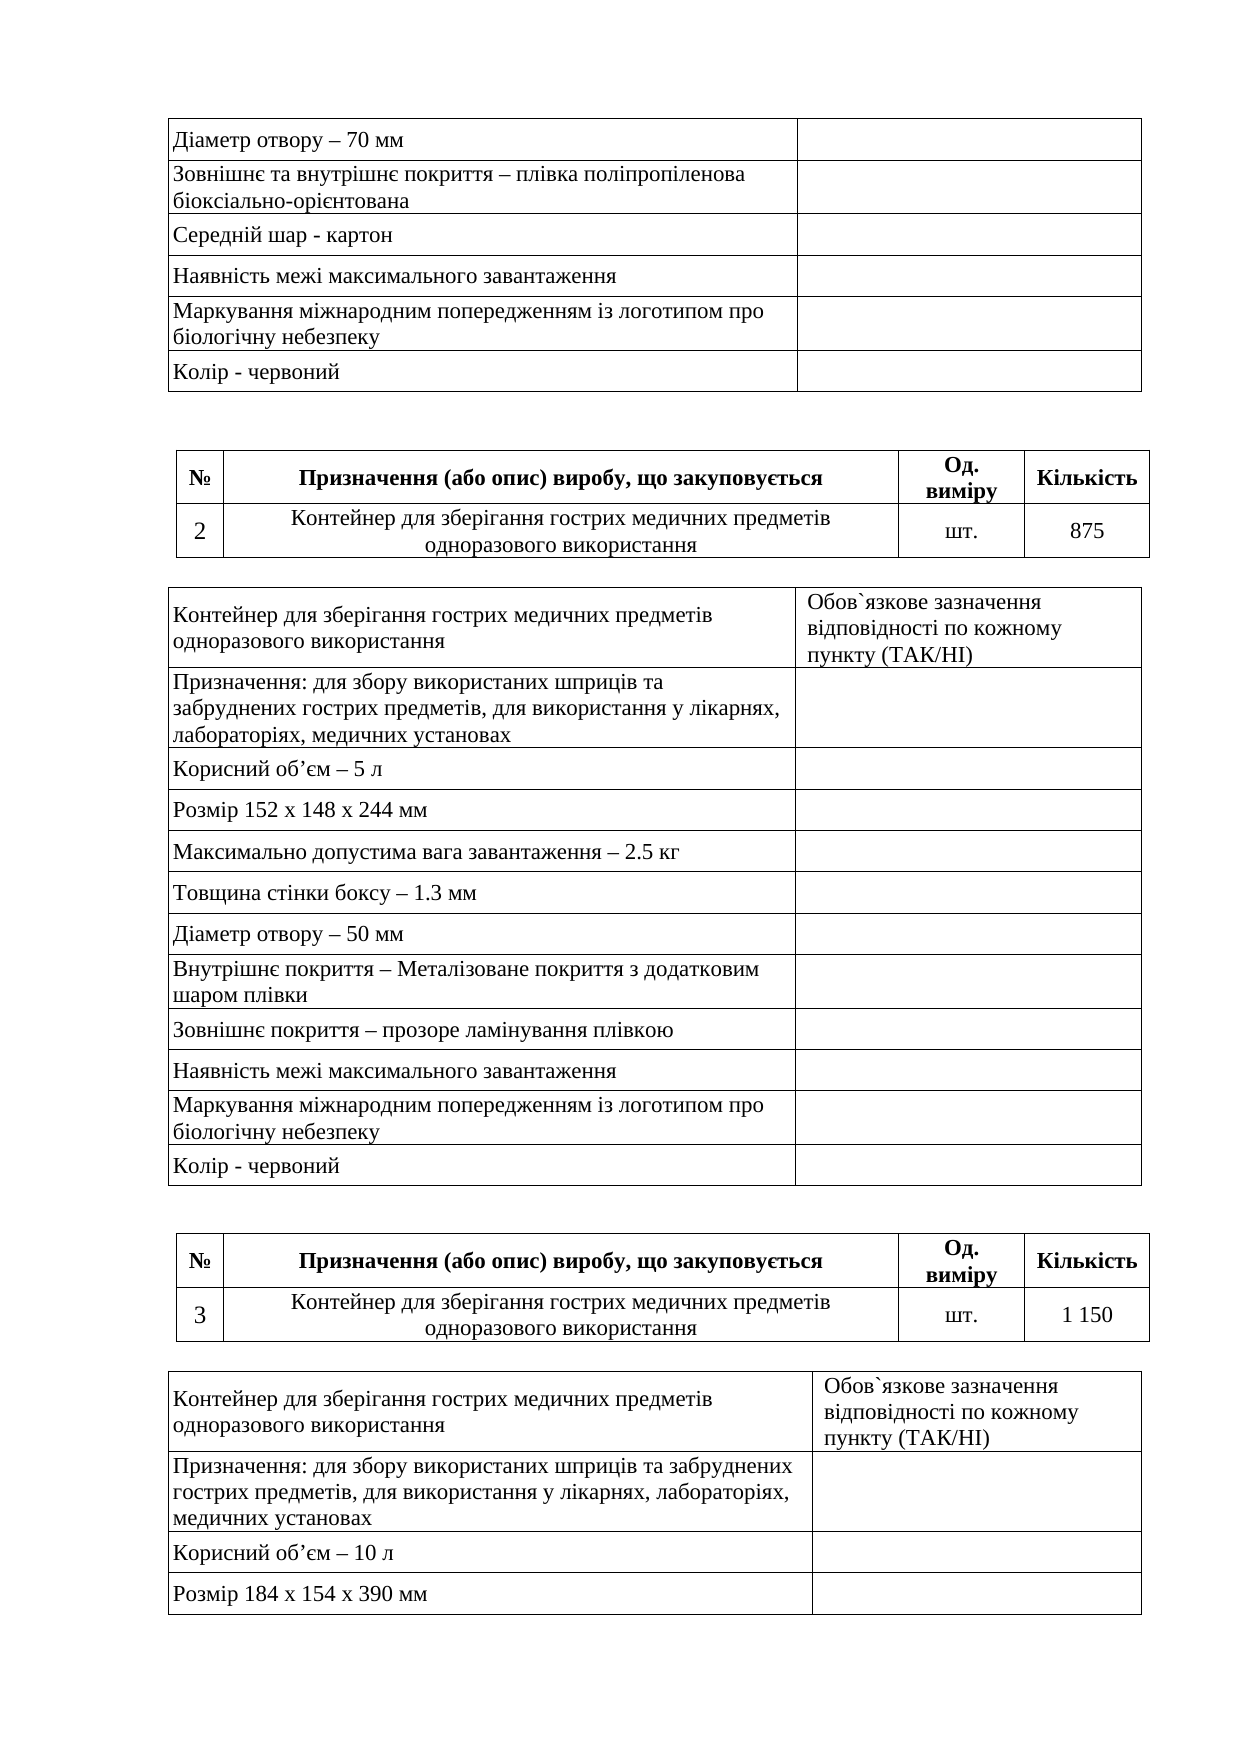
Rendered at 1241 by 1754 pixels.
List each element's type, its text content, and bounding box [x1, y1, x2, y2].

table_header Контейнер для зберігання гострих медичних предметів одноразового використання [169, 588, 795, 667]
table_cell [798, 351, 1141, 391]
table_cell Товщина стінки боксу – 1.3 мм [169, 872, 795, 912]
table_cell Середній шар - картон [169, 214, 797, 254]
table_cell Призначення: для збору використаних шприців та забруднених гострих предметів, для використання у лікарнях, лабораторіях, медичних установах [169, 668, 795, 747]
table_cell [796, 1009, 1141, 1049]
table_cell Зовнішнє та внутрішнє покриття – плівка поліпропіленова біоксіально-орієнтована [169, 161, 797, 213]
table_cell Максимально допустима вага завантаження – 2.5 кг [169, 831, 795, 871]
table_cell Контейнер для зберігання гострих медичних предметів одноразового використання [224, 1288, 898, 1341]
table_cell [813, 1532, 1141, 1572]
table_cell [798, 119, 1141, 159]
table_cell Призначення: для збору використаних шприців та забруднених гострих предметів, для використання у лікарнях, лабораторіях, медичних установах [169, 1452, 812, 1531]
table_cell [798, 214, 1141, 254]
table_cell 1 150 [1025, 1288, 1149, 1341]
table_cell Зовнішнє покриття – прозоре ламінування плівкою [169, 1009, 795, 1049]
table_cell [798, 161, 1141, 213]
table_header Од. виміру [899, 1234, 1024, 1287]
table_header Обов`язкове зазначення відповідності по кожному пункту (ТАК/НІ) [813, 1372, 1141, 1451]
table_header № [177, 451, 223, 503]
table_header Од. виміру [899, 451, 1024, 503]
table_cell [796, 831, 1141, 871]
table_cell [796, 668, 1141, 747]
table_cell Маркування міжнародним попередженням із логотипом про біологічну небезпеку [169, 297, 797, 350]
table_cell [798, 297, 1141, 350]
table_cell Розмір 152 x 148 x 244 мм [169, 790, 795, 830]
table_cell Наявність межі максимального завантаження [169, 256, 797, 296]
table_cell [796, 1050, 1141, 1090]
table_cell Корисний об’єм – 10 л [169, 1532, 812, 1572]
table_cell [796, 914, 1141, 954]
table_cell шт. [899, 504, 1024, 557]
table_header Кількість [1025, 451, 1149, 503]
table_header Контейнер для зберігання гострих медичних предметів одноразового використання [169, 1372, 812, 1451]
table_header № [177, 1234, 223, 1287]
table_cell [796, 1091, 1141, 1144]
table_cell Внутрішнє покриття – Металізоване покриття з додатковим шаром плівки [169, 955, 795, 1008]
table_cell 875 [1025, 504, 1149, 557]
table_cell [796, 872, 1141, 912]
table_header Обов`язкове зазначення відповідності по кожному пункту (ТАК/НІ) [796, 588, 1141, 667]
table_cell [796, 1145, 1141, 1185]
table_cell шт. [899, 1288, 1024, 1341]
table_cell Діаметр отвору – 50 мм [169, 914, 795, 954]
table_cell 2 [177, 504, 223, 557]
table_cell Розмір 184 x 154 x 390 мм [169, 1573, 812, 1613]
table_cell Маркування міжнародним попередженням із логотипом про біологічну небезпеку [169, 1091, 795, 1144]
table_cell [796, 748, 1141, 788]
table_cell [813, 1452, 1141, 1531]
table_cell Діаметр отвору – 70 мм [169, 119, 797, 159]
table_cell Колір - червоний [169, 351, 797, 391]
table_cell [813, 1573, 1141, 1613]
table_header Призначення (або опис) виробу, що закуповується [224, 451, 898, 503]
table_cell Колір - червоний [169, 1145, 795, 1185]
table_header Кількість [1025, 1234, 1149, 1287]
table_cell Наявність межі максимального завантаження [169, 1050, 795, 1090]
table_cell [796, 955, 1141, 1008]
table_cell [796, 790, 1141, 830]
table_cell [798, 256, 1141, 296]
table_cell 3 [177, 1288, 223, 1341]
table_cell Контейнер для зберігання гострих медичних предметів одноразового використання [224, 504, 898, 557]
table_header Призначення (або опис) виробу, що закуповується [224, 1234, 898, 1287]
table_cell Корисний об’єм – 5 л [169, 748, 795, 788]
